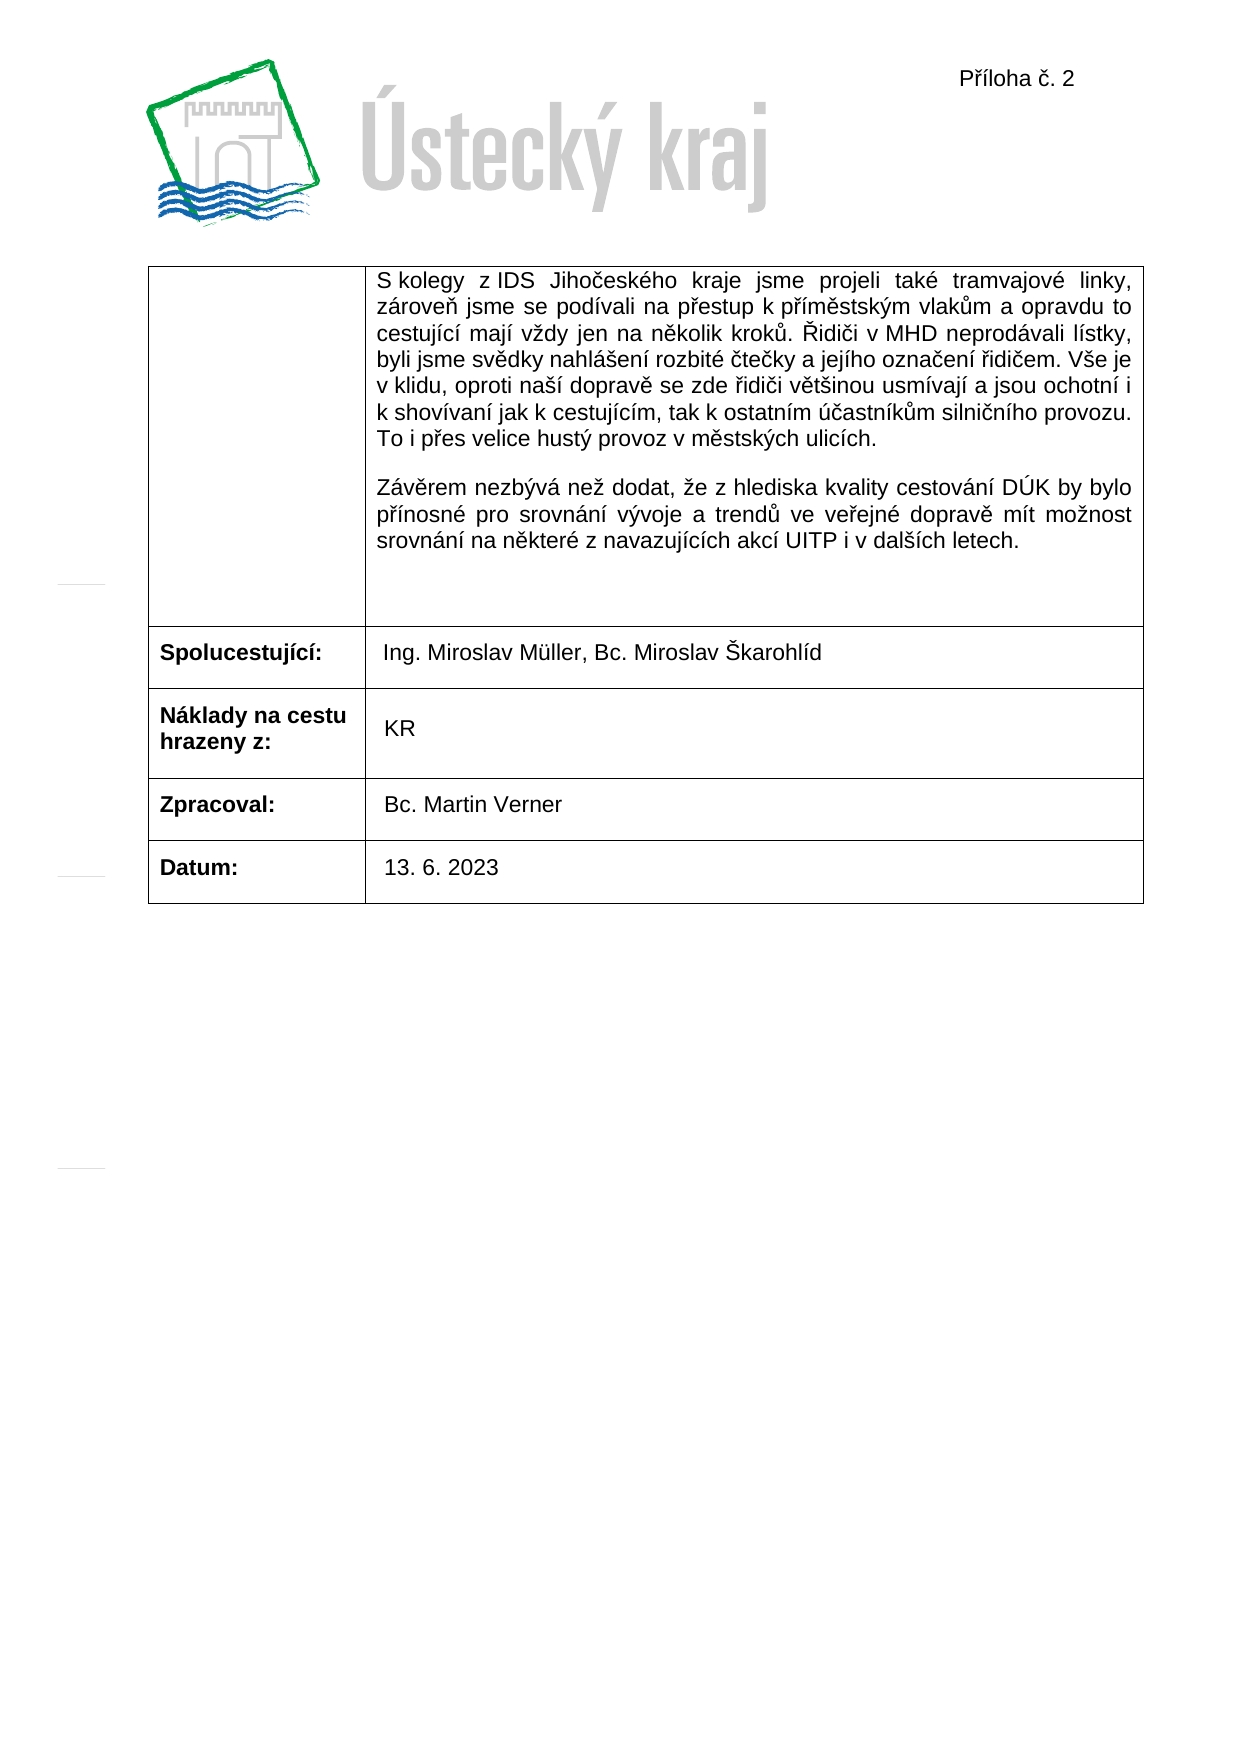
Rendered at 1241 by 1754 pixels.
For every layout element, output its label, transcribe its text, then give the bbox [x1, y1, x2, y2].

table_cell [366, 267, 1143, 626]
table_cell Náklady na cestu hrazeny z: [149, 689, 365, 777]
table_cell Datum: [149, 841, 365, 903]
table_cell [149, 267, 365, 626]
table_cell KR [366, 689, 1143, 777]
table_cell Spolucestující: [149, 627, 365, 688]
table_cell 13. 6. 2023 [366, 841, 1143, 903]
table_cell Bc. Martin Verner [366, 779, 1143, 840]
table_cell Ing. Miroslav Müller, Bc. Miroslav Škarohlíd [366, 627, 1143, 688]
table_cell Zpracoval: [149, 779, 365, 840]
